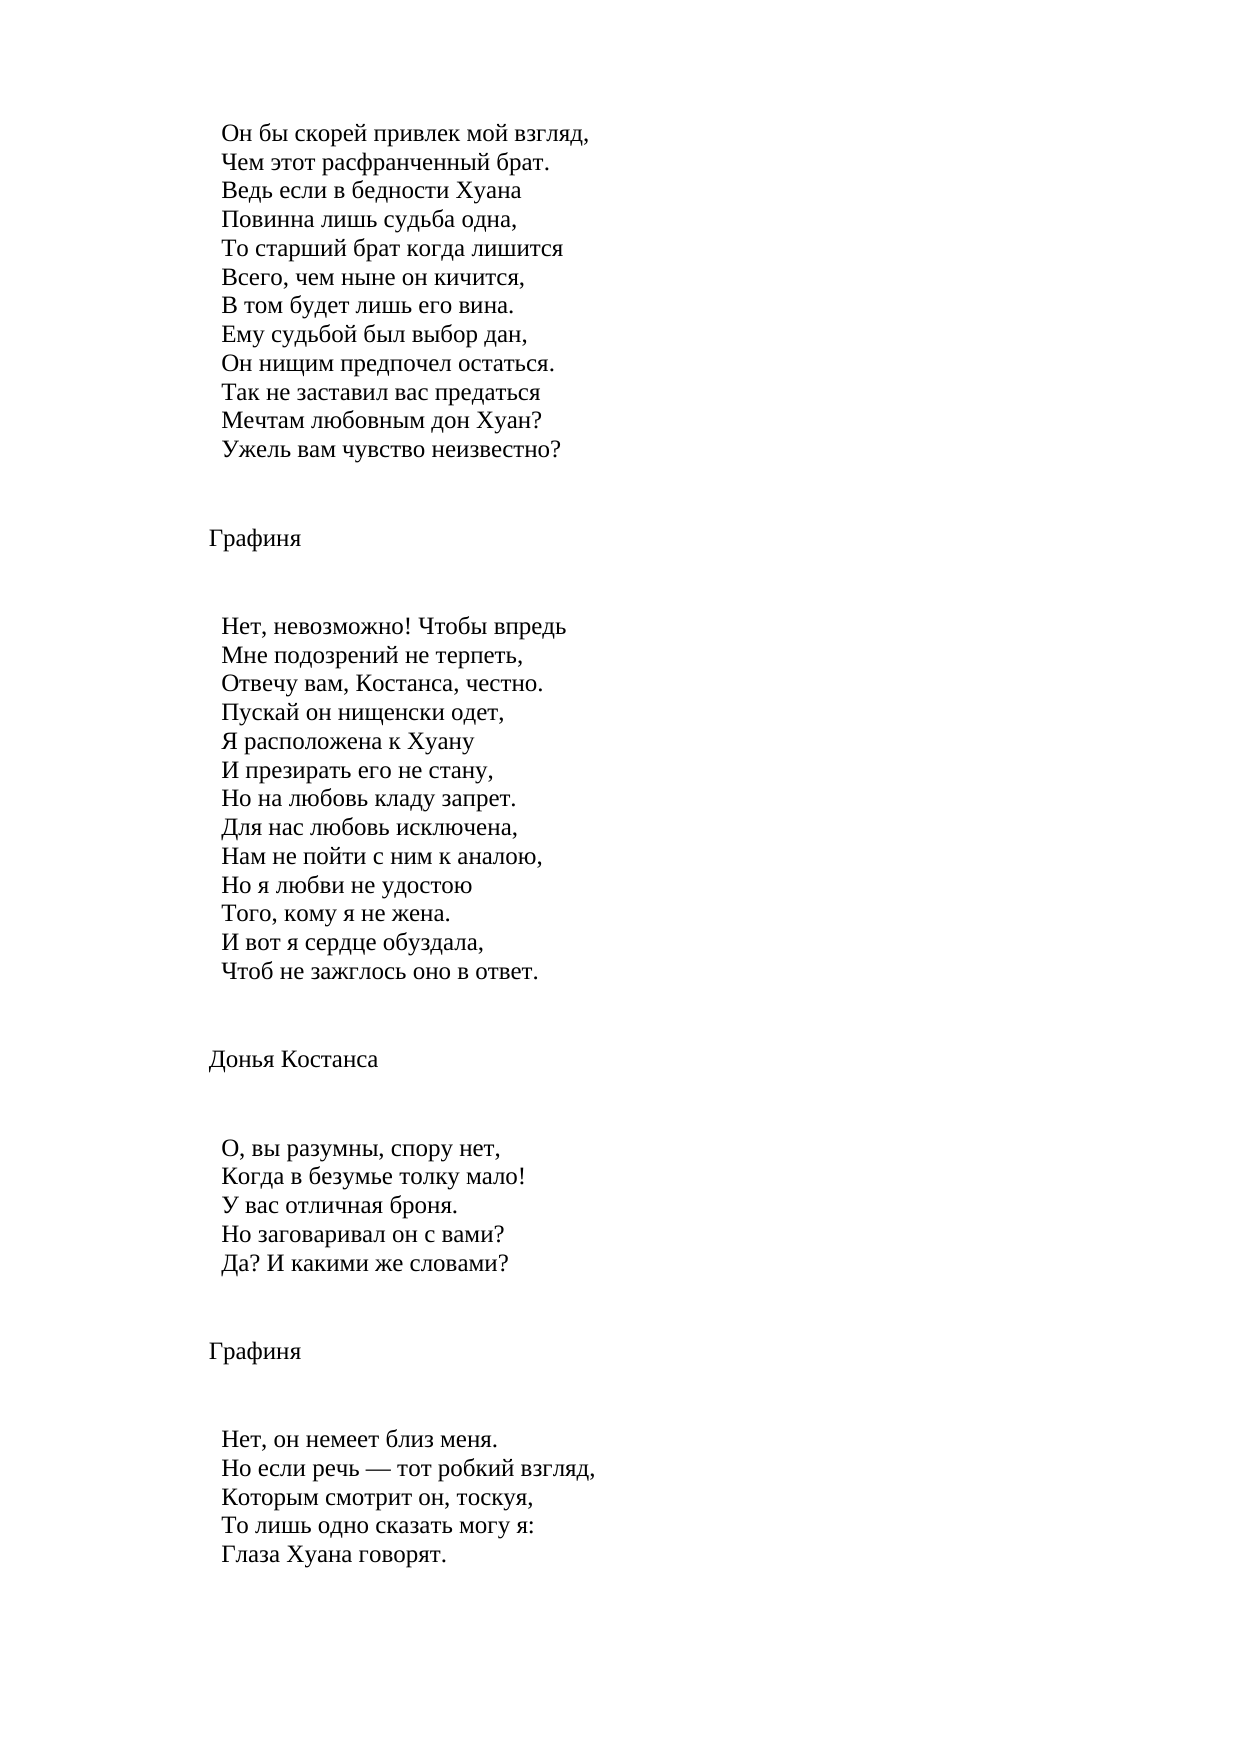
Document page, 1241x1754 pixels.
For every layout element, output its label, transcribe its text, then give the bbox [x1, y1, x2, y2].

text Ему судьбой был выбор дан, [177, 319, 1152, 348]
text То старший брат когда лишится [177, 233, 1152, 262]
text Но на любовь кладу запрет. [177, 783, 1152, 812]
text Которым смотрит он, тоскуя, [177, 1482, 1152, 1511]
text Чем этот расфранченный брат. [177, 147, 1152, 176]
text Я расположена к Хуану [177, 726, 1152, 755]
text Повинна лишь судьба одна, [177, 204, 1152, 233]
text Он нищим предпочел остаться. [177, 348, 1152, 377]
text Нам не пойти с ним к аналою, [177, 841, 1152, 870]
text Да? И какими же словами? [177, 1248, 1152, 1276]
text Для нас любовь исключена, [177, 812, 1152, 841]
text Графиня [177, 523, 1152, 551]
text Когда в безумье толку мало! [177, 1161, 1152, 1190]
text Мечтам любовным дон Хуан? [177, 406, 1152, 434]
text Но я любви не удостою [177, 870, 1152, 898]
text Он бы скорей привлек мой взгляд, [177, 118, 1152, 147]
text Глаза Хуана говорят. [177, 1539, 1152, 1568]
text Того, кому я не жена. [177, 898, 1152, 927]
text Графиня [177, 1336, 1152, 1365]
text Нет, невозможно! Чтобы впредь [177, 611, 1152, 640]
text И вот я сердце обуздала, [177, 927, 1152, 956]
text Мне подозрений не терпеть, [177, 640, 1152, 668]
text Ужель вам чувство неизвестно? [177, 434, 1152, 463]
text Донья Костанса [177, 1044, 1152, 1073]
text То лишь одно сказать могу я: [177, 1511, 1152, 1539]
text Но заговаривал он с вами? [177, 1219, 1152, 1248]
text Всего, чем ныне он кичится, [177, 262, 1152, 291]
text Так не заставил вас предаться [177, 377, 1152, 406]
text Нет, он немеет близ меня. [177, 1424, 1152, 1453]
text Ведь если в бедности Хуана [177, 176, 1152, 204]
text О, вы разумны, спору нет, [177, 1133, 1152, 1161]
text Чтоб не зажглось оно в ответ. [177, 956, 1152, 985]
text Но если речь — тот робкий взгляд, [177, 1453, 1152, 1482]
text В том будет лишь его вина. [177, 291, 1152, 319]
text Отвечу вам, Костанса, честно. [177, 668, 1152, 697]
text И презирать его не стану, [177, 755, 1152, 783]
text Пускай он нищенски одет, [177, 697, 1152, 726]
text У вас отличная броня. [177, 1190, 1152, 1219]
